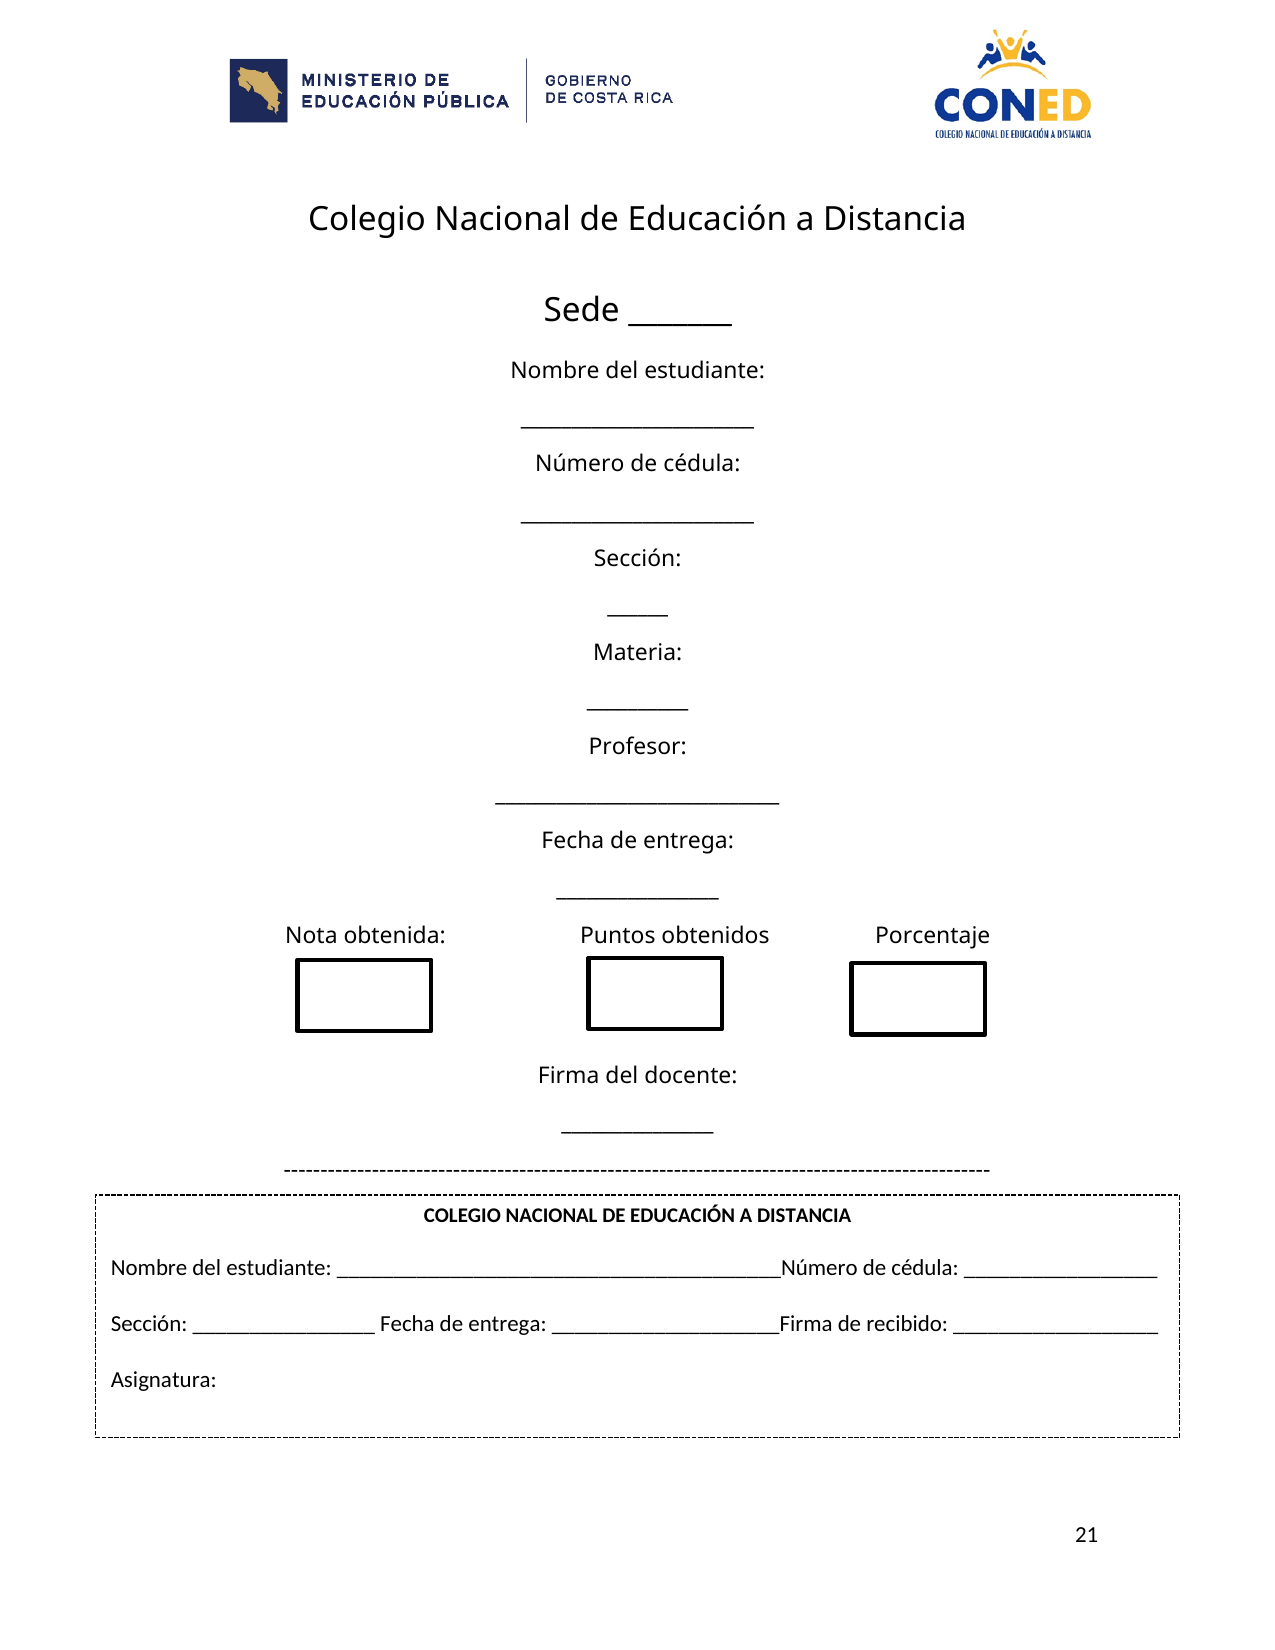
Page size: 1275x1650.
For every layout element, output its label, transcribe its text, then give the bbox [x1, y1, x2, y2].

text Nombre del estudiante: [177, 353, 1098, 385]
text _______________ [177, 1106, 1098, 1137]
text Materia: [177, 636, 1098, 667]
picture [177, 35, 739, 146]
text _______________________ [177, 400, 1098, 432]
text Sección: [177, 542, 1098, 574]
text ________________ [177, 872, 1098, 903]
text Profesor: [177, 730, 1098, 761]
text __________ [177, 683, 1098, 714]
text Sede _______ [177, 285, 1098, 331]
text Firma del docente: [177, 1059, 1098, 1091]
text _______________________ [177, 496, 1098, 527]
text Fecha de entrega: [177, 824, 1098, 855]
text ____________________________ [177, 777, 1098, 808]
text Número de cédula: [177, 447, 1098, 478]
text Nota obtenida: Puntos obtenidos Porcentaje [177, 919, 1098, 950]
text Colegio Nacional de Educación a Distancia [177, 194, 1098, 240]
text ______ [177, 589, 1098, 621]
picture [927, 19, 1098, 148]
text ------------------------------------------------------------------------------------------------ [177, 1153, 1098, 1184]
